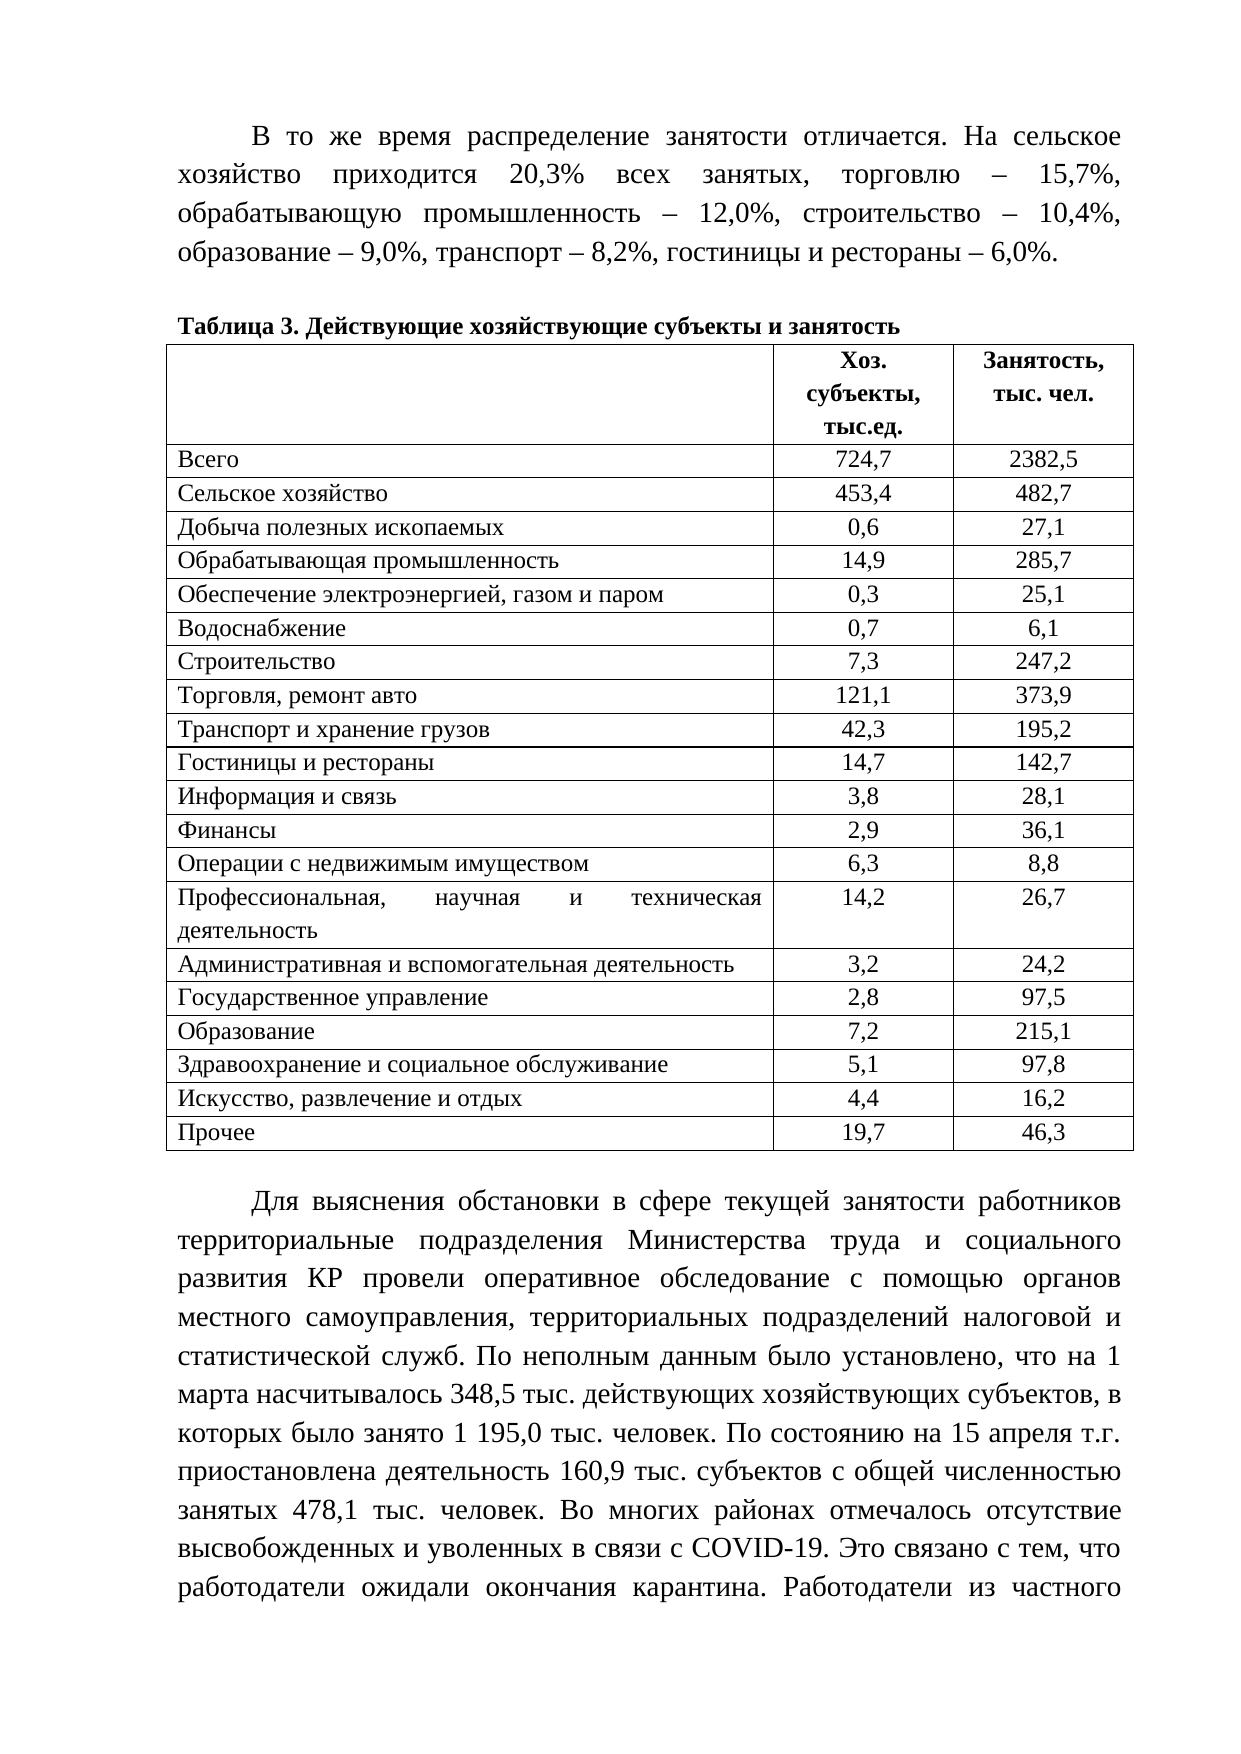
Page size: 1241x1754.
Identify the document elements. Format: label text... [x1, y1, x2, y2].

table_cell 0,7 [774, 613, 953, 645]
table_cell 7,3 [774, 646, 953, 679]
table_cell Транспорт и хранение грузов [167, 714, 773, 746]
table_cell 8,8 [954, 848, 1133, 881]
table_cell 3,2 [774, 949, 953, 981]
table_cell 453,4 [774, 478, 953, 511]
text Таблица 3. Действующие хозяйствующие субъекты и занятость [177, 311, 1122, 339]
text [177, 1183, 1122, 1602]
table_cell Обеспечение электроэнергией, газом и паром [167, 579, 773, 612]
table_cell 373,9 [954, 680, 1133, 713]
table_cell Операции с недвижимым имуществом [167, 848, 773, 881]
table_cell Здравоохранение и социальное обслуживание [167, 1050, 773, 1082]
text В то же время распределение занятости отличается. На сельское хозяйство приходится 20,3% всех занятых, торговлю – 15,7%, обрабатывающую промышленность – 12,0%, строительство – 10,4%, образование – 9,0%, транспорт – 8,2%, гостиницы и рестораны – 6,0%. [177, 118, 1122, 267]
table_cell Образование [167, 1016, 773, 1048]
table_cell Профессиональная, научная и техническая деятельность [167, 882, 773, 948]
table_cell 2382,5 [954, 445, 1133, 477]
table_cell 0,6 [774, 512, 953, 544]
table_cell Информация и связь [167, 781, 773, 814]
table_cell Всего [167, 445, 773, 477]
table_cell 97,8 [954, 1050, 1133, 1082]
table_cell Водоснабжение [167, 613, 773, 645]
table_cell Государственное управление [167, 982, 773, 1015]
table_cell Торговля, ремонт авто [167, 680, 773, 713]
table_cell 27,1 [954, 512, 1133, 544]
table_cell Строительство [167, 646, 773, 679]
table_cell Административная и вспомогательная деятельность [167, 949, 773, 981]
table_cell 482,7 [954, 478, 1133, 511]
table_cell 26,7 [954, 882, 1133, 948]
table_cell Финансы [167, 815, 773, 847]
table_cell 2,9 [774, 815, 953, 847]
table_cell 36,1 [954, 815, 1133, 847]
table_cell Добыча полезных ископаемых [167, 512, 773, 544]
table_cell 14,2 [774, 882, 953, 948]
table_cell 7,2 [774, 1016, 953, 1048]
table_cell 19,7 [774, 1117, 953, 1149]
table_cell 3,8 [774, 781, 953, 814]
table_cell 4,4 [774, 1083, 953, 1116]
table_cell 42,3 [774, 714, 953, 746]
table_cell 6,3 [774, 848, 953, 881]
table_cell 285,7 [954, 546, 1133, 578]
table_cell 46,3 [954, 1117, 1133, 1149]
table_cell 25,1 [954, 579, 1133, 612]
table_cell 247,2 [954, 646, 1133, 679]
table_cell 215,1 [954, 1016, 1133, 1048]
table_cell 0,3 [774, 579, 953, 612]
table_cell 195,2 [954, 714, 1133, 746]
table_cell 724,7 [774, 445, 953, 477]
table_cell 24,2 [954, 949, 1133, 981]
table_header Занятость, тыс. чел. [954, 345, 1133, 443]
table_cell 28,1 [954, 781, 1133, 814]
table_cell 6,1 [954, 613, 1133, 645]
table_cell 142,7 [954, 748, 1133, 780]
table_cell 14,9 [774, 546, 953, 578]
table_cell Прочее [167, 1117, 773, 1149]
table_cell Гостиницы и рестораны [167, 748, 773, 780]
table_cell Обрабатывающая промышленность [167, 546, 773, 578]
table_header [167, 345, 773, 443]
table_cell Сельское хозяйство [167, 478, 773, 511]
table_cell 2,8 [774, 982, 953, 1015]
table_cell Искусство, развлечение и отдых [167, 1083, 773, 1116]
table_cell 16,2 [954, 1083, 1133, 1116]
table_header Хоз. субъекты, тыс.ед. [774, 345, 953, 443]
table_cell 14,7 [774, 748, 953, 780]
table_cell 121,1 [774, 680, 953, 713]
table_cell 5,1 [774, 1050, 953, 1082]
table_cell 97,5 [954, 982, 1133, 1015]
